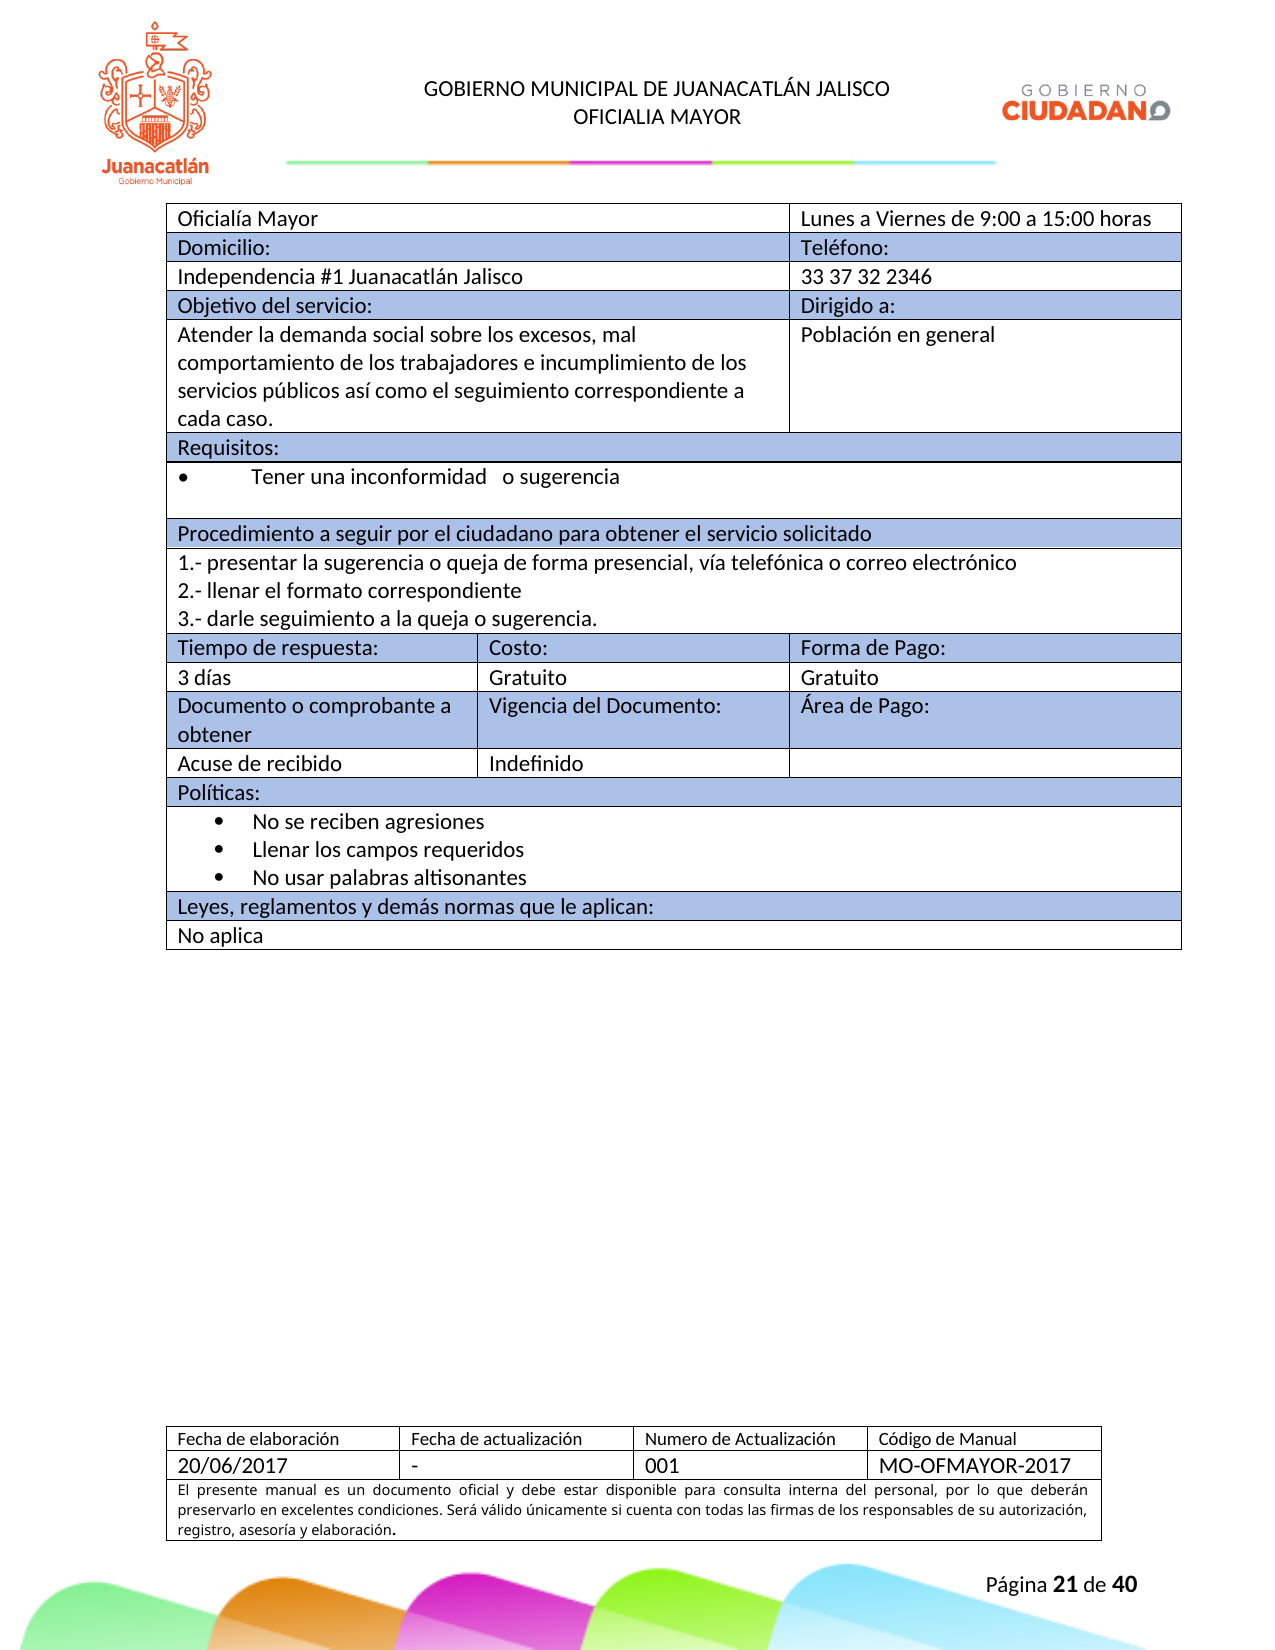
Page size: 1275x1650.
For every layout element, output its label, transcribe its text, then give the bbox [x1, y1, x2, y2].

table_cell 33 37 32 2346 [790, 262, 1181, 290]
table_cell Dirigido a: [790, 291, 1181, 319]
table_cell Objetivo del servicio: [167, 291, 789, 319]
table_cell Población en general [790, 320, 1181, 432]
table_cell Gratuito [478, 663, 789, 691]
table_cell Atender la demanda social sobre los excesos, mal comportamiento de los trabajadores e incumplimiento de los servicios públicos así como el seguimiento correspondiente a cada caso. [167, 320, 789, 432]
table_cell Políticas: [167, 778, 1181, 806]
table_cell Documento o comprobante a obtener [167, 692, 477, 748]
table_cell Requisitos: [167, 433, 1181, 461]
table_cell Gratuito [790, 663, 1181, 691]
table_cell Lunes a Viernes de 9:00 a 15:00 horas [790, 204, 1181, 232]
picture [0, 0, 1275, 1650]
table_cell Domicilio: [167, 233, 789, 261]
table_cell Tiempo de respuesta: [167, 634, 477, 662]
table_cell Costo: [478, 634, 789, 662]
table_cell Teléfono: [790, 233, 1181, 261]
table_cell [790, 749, 1181, 777]
table_cell Acuse de recibido [167, 749, 477, 777]
table_cell Procedimiento a seguir por el ciudadano para obtener el servicio solicitado [167, 519, 1181, 547]
table_cell Área de Pago: [790, 692, 1181, 748]
table_cell Oficialía Mayor [167, 204, 789, 232]
table_cell 1.- presentar la sugerencia o queja de forma presencial, vía telefónica o correo electrónico 2.- llenar el formato correspondiente 3.- darle seguimiento a la queja o sugerencia. [167, 549, 1181, 632]
table_cell Forma de Pago: [790, 634, 1181, 662]
table_cell 3 días [167, 663, 477, 691]
table_cell No aplica [167, 921, 1181, 949]
table_cell Vigencia del Documento: [478, 692, 789, 748]
table_cell Leyes, reglamentos y demás normas que le aplican: [167, 892, 1181, 920]
table_cell Independencia #1 Juanacatlán Jalisco [167, 262, 789, 290]
table_cell • Tener una inconformidad o sugerencia [167, 463, 1181, 518]
table_cell No se reciben agresiones Llenar los campos requeridos No usar palabras altisonantes [167, 807, 1181, 891]
table_cell Indefinido [478, 749, 789, 777]
